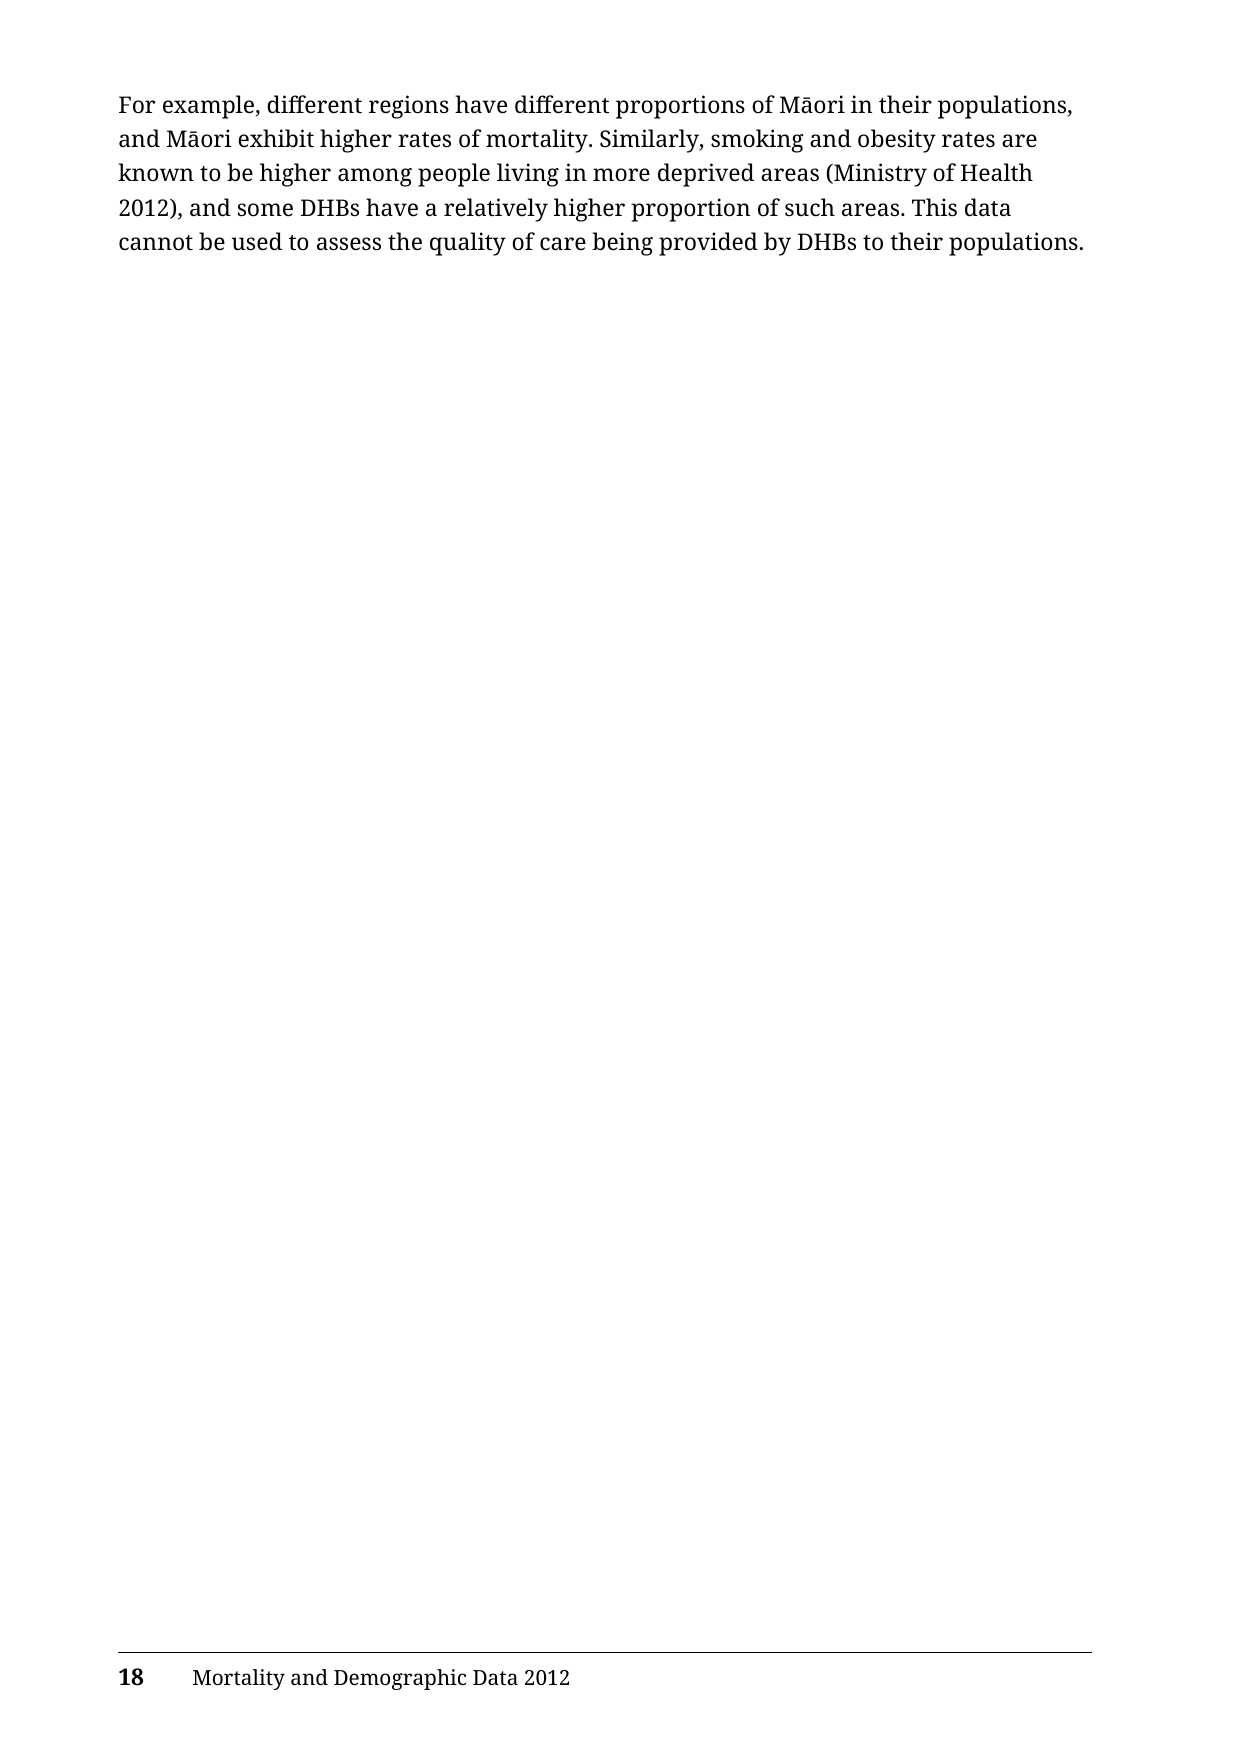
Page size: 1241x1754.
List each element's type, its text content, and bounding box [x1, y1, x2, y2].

text For example, different regions have different proportions of Māori in their populations, and Māori exhibit higher rates of mortality. Similarly, smoking and obesity rates are known to be higher among people living in more deprived areas (Ministry of Health 2012), and some DHBs have a relatively higher proportion of such areas. This data cannot be used to assess the quality of care being provided by DHBs to their populations. [118, 89, 1092, 257]
